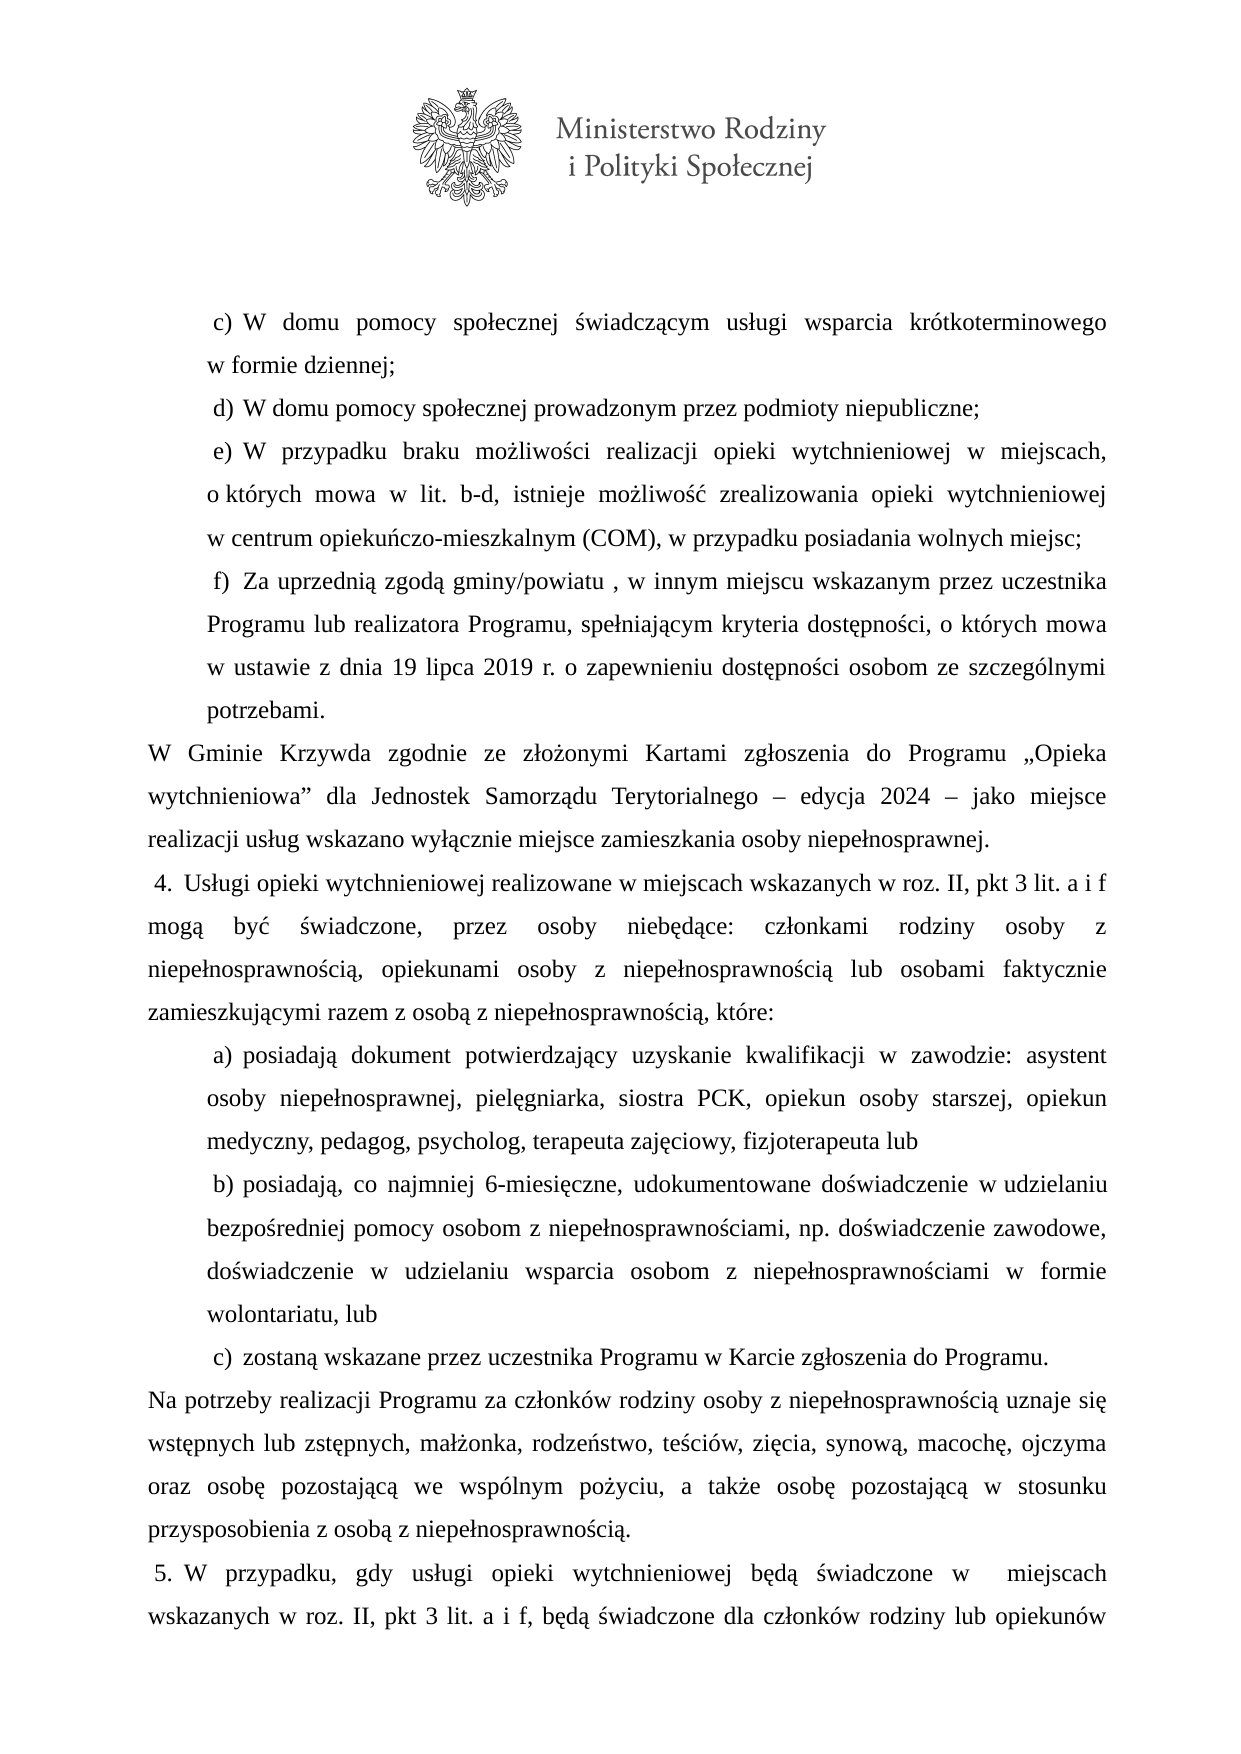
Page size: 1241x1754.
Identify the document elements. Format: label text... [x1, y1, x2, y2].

list posiadają, co najmniej 6-miesięczne, udokumentowane doświadczenie w udzielaniu bezpośredniej pomocy osobom z niepełnosprawnościami, np. doświadczenie zawodowe, doświadczenie w udzielaniu wsparcia osobom z niepełnosprawnościami w formie wolontariatu, lub [207, 1169, 1107, 1328]
list W domu pomocy społecznej świadczącym usługi wsparcia krótkoterminowego w formie dziennej; [207, 307, 1107, 379]
list zostaną wskazane przez uczestnika Programu w Karcie zgłoszenia do Programu. [207, 1342, 1107, 1371]
list W przypadku braku możliwości realizacji opieki wytchnieniowej w miejscach, o których mowa w lit. b-d, istnieje możliwość zrealizowania opieki wytchnieniowej w centrum opiekuńczo-mieszkalnym (COM), w przypadku posiadania wolnych miejsc; [207, 436, 1107, 551]
list W domu pomocy społecznej prowadzonym przez podmioty niepubliczne; [207, 393, 1107, 422]
list Za uprzednią zgodą gminy/powiatu , w innym miejscu wskazanym przez uczestnika Programu lub realizatora Programu, spełniającym kryteria dostępności, o których mowa w ustawie z dnia 19 lipca 2019 r. o zapewnieniu dostępności osobom ze szczególnymi potrzebami. [207, 566, 1107, 724]
picture [332, 0, 923, 296]
list posiadają dokument potwierdzający uzyskanie kwalifikacji w zawodzie: asystent osoby niepełnosprawnej, pielęgniarka, siostra PCK, opiekun osoby starszej, opiekun medyczny, pedagog, psycholog, terapeuta zajęciowy, fizjoterapeuta lub [207, 1040, 1107, 1155]
list Usługi opieki wytchnieniowej realizowane w miejscach wskazanych w roz. II, pkt 3 lit. a i f mogą być świadczone, przez osoby niebędące: członkami rodziny osoby z niepełnosprawnością, opiekunami osoby z niepełnosprawnością lub osobami faktycznie zamieszkującymi razem z osobą z niepełnosprawnością, które: [148, 868, 1107, 1026]
text W Gminie Krzywda zgodnie ze złożonymi Kartami zgłoszenia do Programu „Opieka wytchnieniowa” dla Jednostek Samorządu Terytorialnego – edycja 2024 – jako miejsce realizacji usług wskazano wyłącznie miejsce zamieszkania osoby niepełnosprawnej. [148, 738, 1107, 853]
text Na potrzeby realizacji Programu za członków rodziny osoby z niepełnosprawnością uznaje się wstępnych lub zstępnych, małżonka, rodzeństwo, teściów, zięcia, synową, macochę, ojczyma oraz osobę pozostającą we wspólnym pożyciu, a także osobę pozostającą w stosunku przysposobienia z osobą z niepełnosprawnością. [148, 1385, 1107, 1543]
